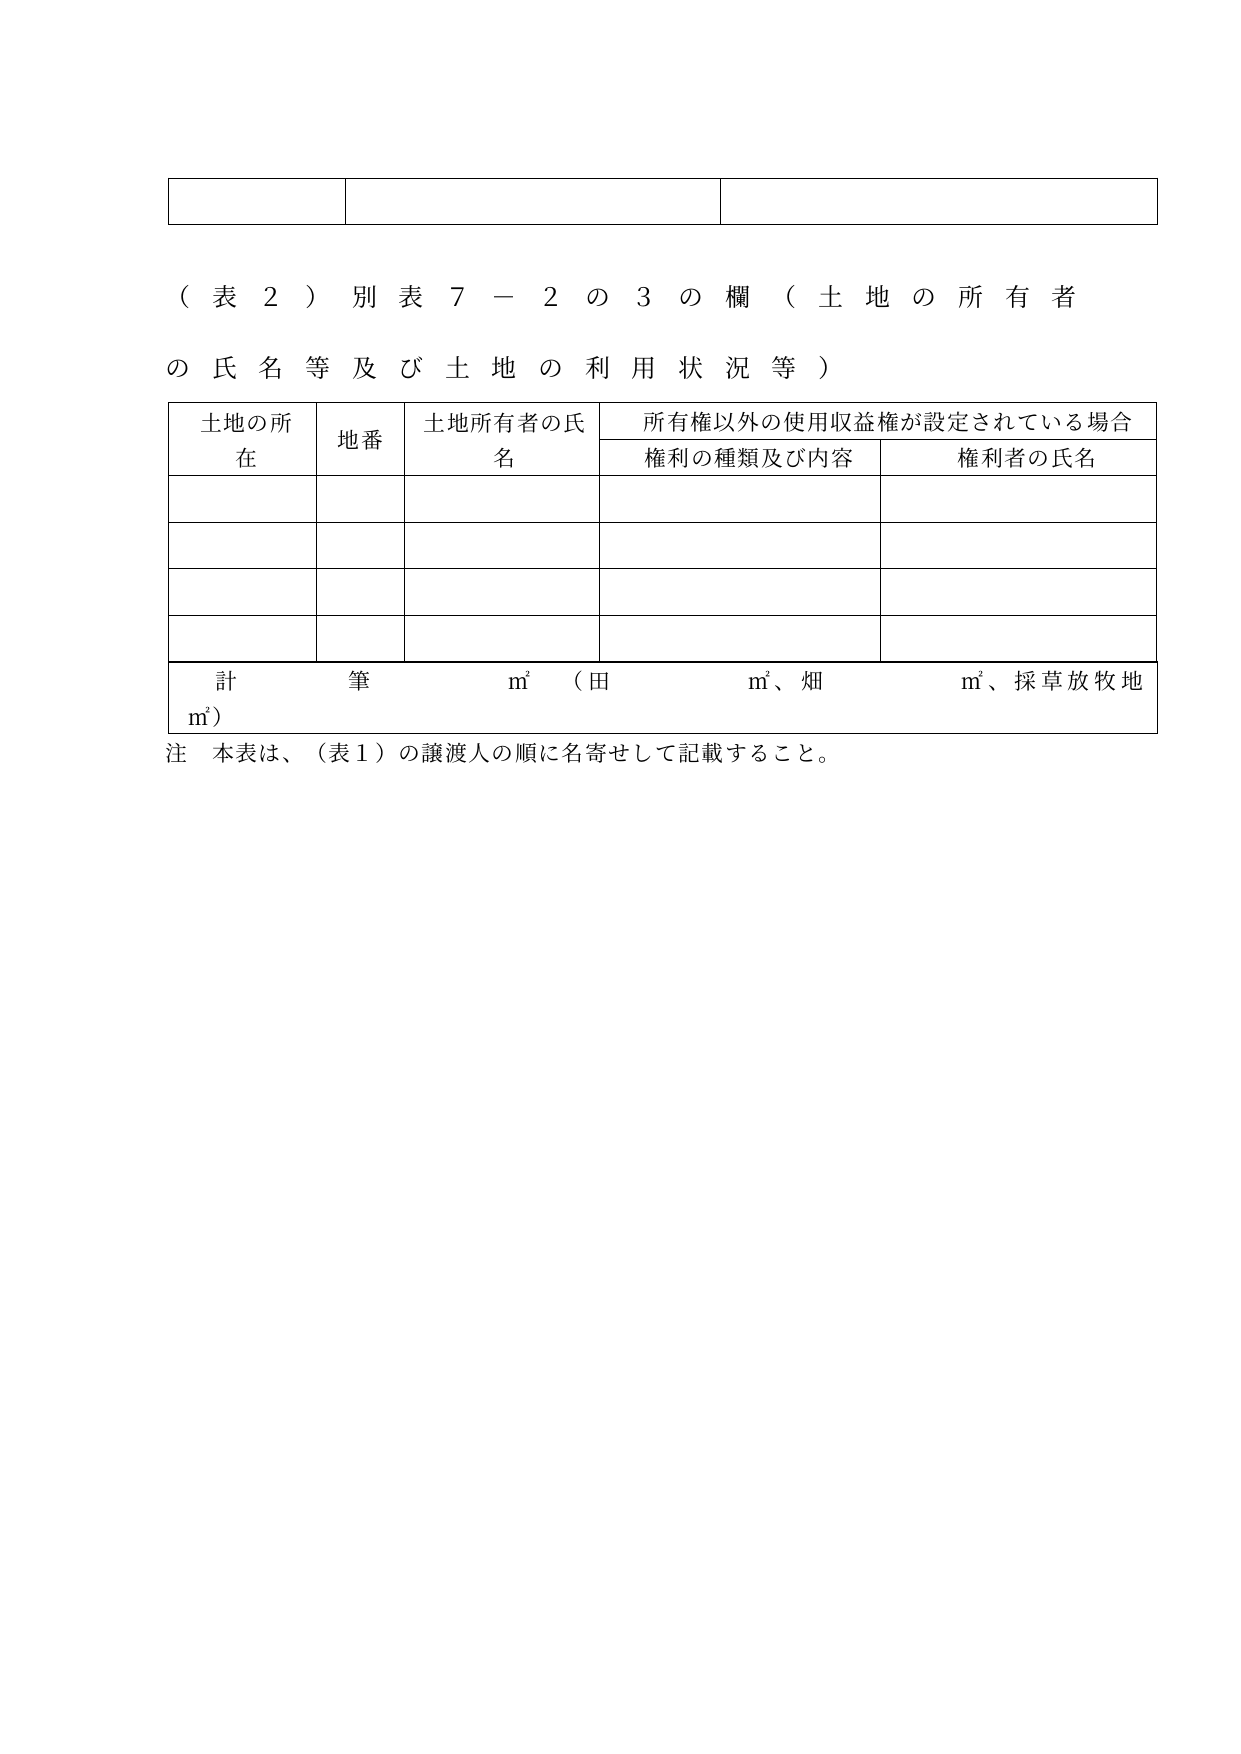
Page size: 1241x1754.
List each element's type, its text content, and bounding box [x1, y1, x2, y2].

table_cell [169, 179, 345, 224]
table_cell [169, 569, 316, 615]
table_header 土地所有者の氏名 [405, 403, 599, 475]
table_cell [600, 616, 880, 661]
text （表２）別表７－２の３の欄（土地の所有者の氏名等及び土地の利用状況等） [153, 261, 1122, 402]
table_cell [881, 616, 1156, 661]
table_cell [405, 476, 599, 522]
table_cell [346, 179, 720, 224]
table_cell 権利の種類及び内容 [600, 440, 880, 475]
table_header 所有権以外の使用収益権が設定されている場合 [600, 403, 1156, 439]
table_cell [405, 523, 599, 568]
table_cell [405, 616, 599, 661]
table_cell [169, 476, 316, 522]
table_cell [169, 523, 316, 568]
table_cell [317, 476, 404, 522]
table_cell 計 筆 ㎡ （田 ㎡、畑 ㎡、採草放牧地 ㎡） [169, 663, 1157, 733]
table_cell [881, 569, 1156, 615]
table_cell [317, 616, 404, 661]
table_cell [317, 569, 404, 615]
table_cell 権利者の氏名 [881, 440, 1156, 475]
table_header 地番 [317, 403, 404, 475]
table_cell [881, 523, 1156, 568]
table_cell [600, 569, 880, 615]
table_cell [600, 476, 880, 522]
table_cell [600, 523, 880, 568]
table_header 土地の所在 [169, 403, 316, 475]
table_cell [721, 179, 1157, 224]
table_cell [405, 569, 599, 615]
text 注 本表は、（表１）の譲渡人の順に名寄せして記載すること。 [142, 734, 1122, 770]
table_cell [881, 476, 1156, 522]
table_cell [317, 523, 404, 568]
table_cell [169, 616, 316, 661]
